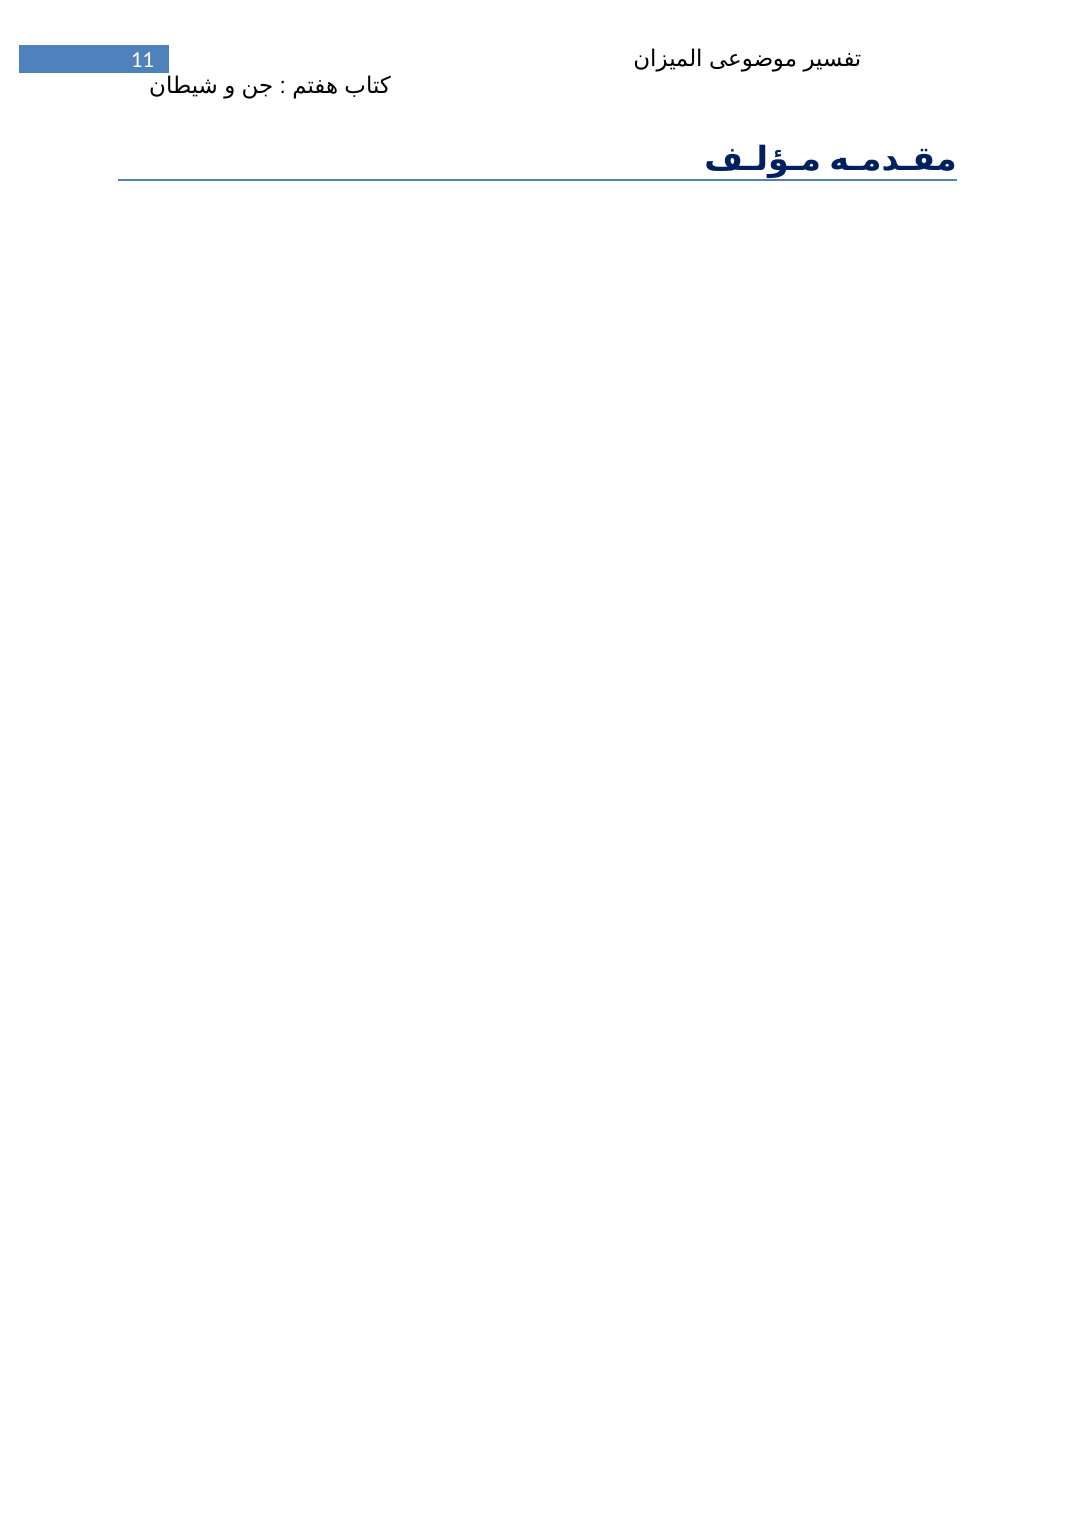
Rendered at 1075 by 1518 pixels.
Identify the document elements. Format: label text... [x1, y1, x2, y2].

subtitle مقـدمـه مـؤلـف [118, 139, 957, 179]
